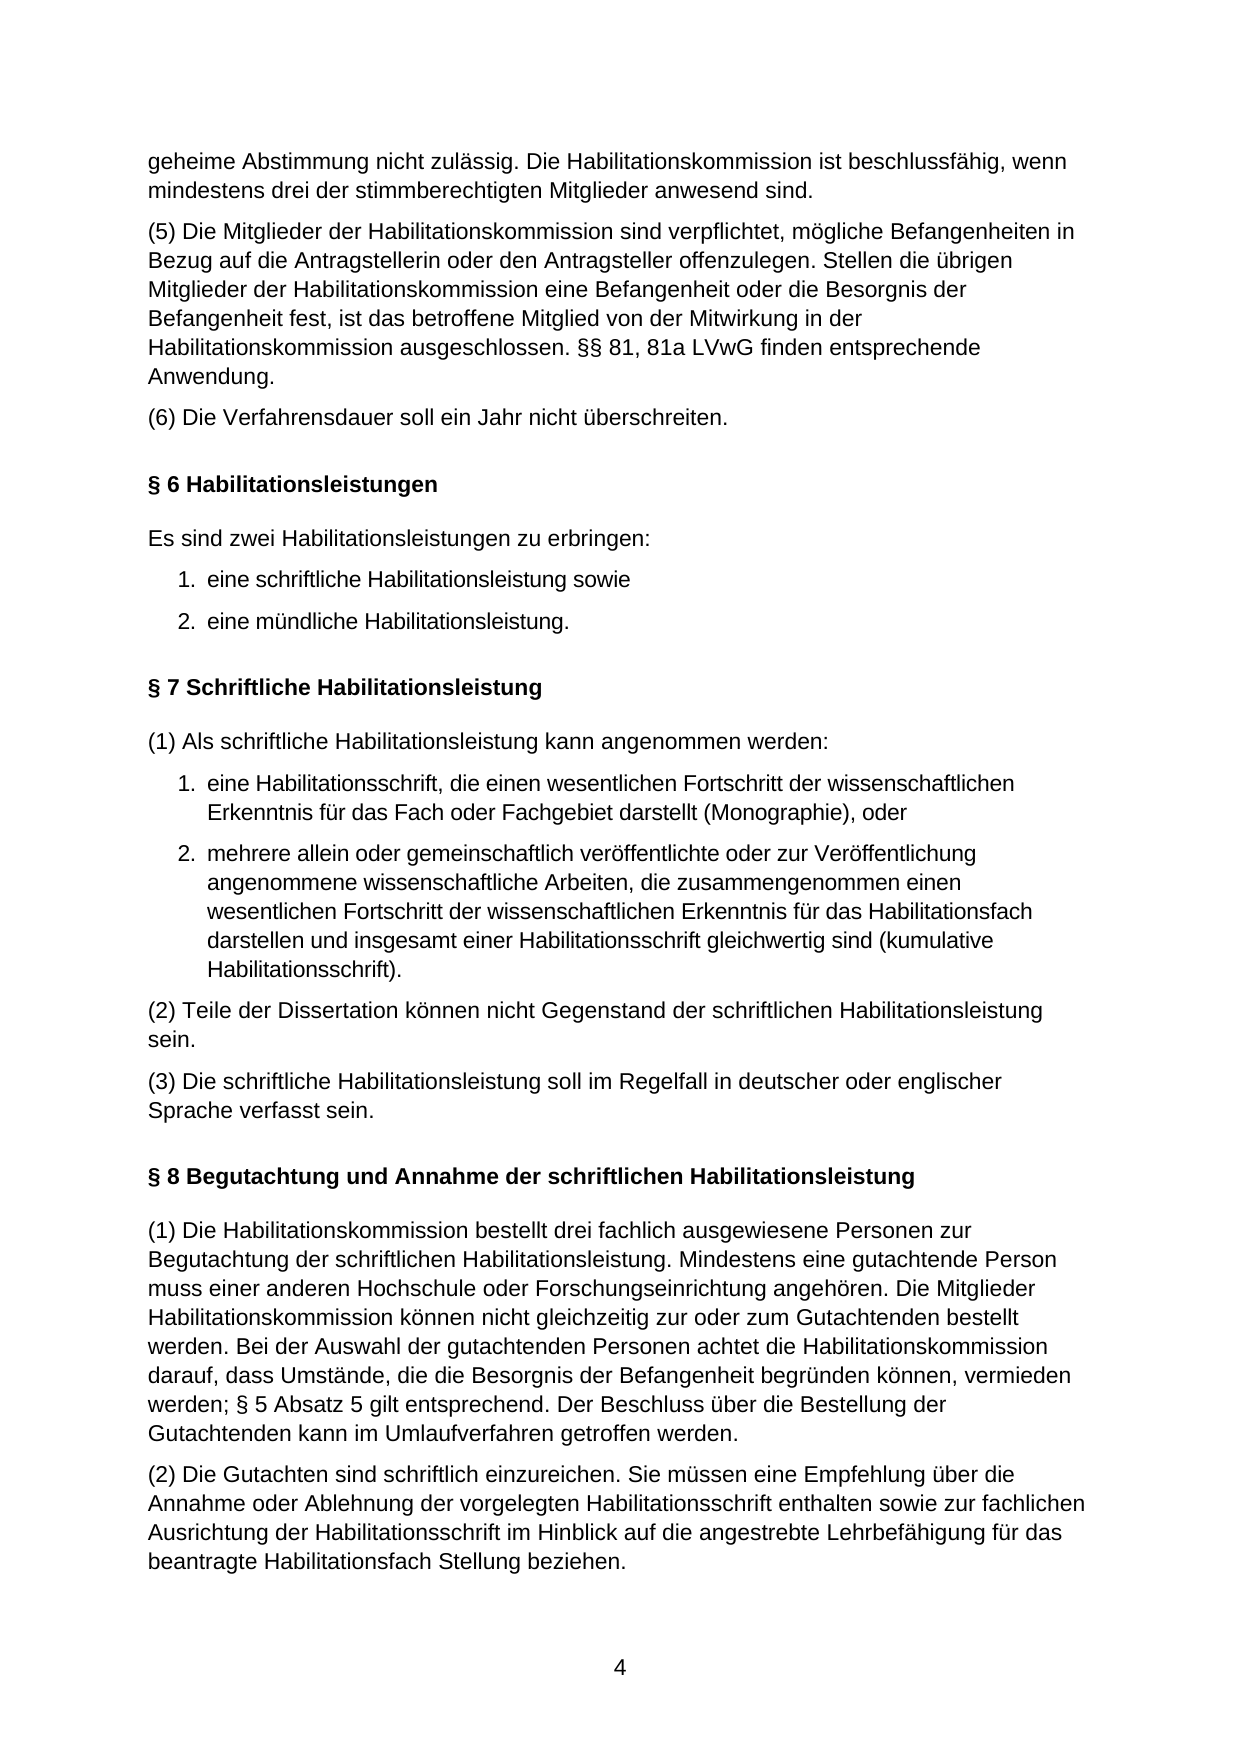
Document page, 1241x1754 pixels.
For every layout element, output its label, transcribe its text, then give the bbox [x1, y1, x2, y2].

text (2) Die Gutachten sind schriftlich einzureichen. Sie müssen eine Empfehlung über die Annahme oder Ablehnung der vorgelegten Habilitationsschrift enthalten sowie zur fachlichen Ausrichtung der Habilitationsschrift im Hinblick auf die angestrebte Lehrbefähigung für das beantragte Habilitationsfach Stellung beziehen. [148, 1461, 1093, 1574]
text § 7 Schriftliche Habilitationsleistung [148, 674, 1093, 700]
text Es sind zwei Habilitationsleistungen zu erbringen: [148, 525, 1093, 551]
text 1. eine Habilitationsschrift, die einen wesentlichen Fortschritt der wissenschaftlichen Erkenntnis für das Fach oder Fachgebiet darstellt (Monographie), oder [177, 769, 1093, 825]
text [148, 148, 1093, 203]
text (3) Die schriftliche Habilitationsleistung soll im Regelfall in deutscher oder englischer Sprache verfasst sein. [148, 1068, 1093, 1123]
text 2. eine mündliche Habilitationsleistung. [177, 608, 1093, 634]
text § 8 Begutachtung und Annahme der schriftlichen Habilitationsleistung [148, 1163, 1093, 1189]
text § 6 Habilitationsleistungen [148, 471, 1093, 497]
text (5) Die Mitglieder der Habilitationskommission sind verpflichtet, mögliche Befangenheiten in Bezug auf die Antragstellerin oder den Antragsteller offenzulegen. Stellen die übrigen Mitglieder der Habilitationskommission eine Befangenheit oder die Besorgnis der Befangenheit fest, ist das betroffene Mitglied von der Mitwirkung in der Habilitationskommission ausgeschlossen. §§ 81, 81a LVwG finden entsprechende Anwendung. [148, 218, 1093, 389]
text (2) Teile der Dissertation können nicht Gegenstand der schriftlichen Habilitationsleistung sein. [148, 997, 1093, 1052]
text (1) Die Habilitationskommission bestellt drei fachlich ausgewiesene Personen zur Begutachtung der schriftlichen Habilitationsleistung. Mindestens eine gutachtende Person muss einer anderen Hochschule oder Forschungseinrichtung angehören. Die Mitglieder Habilitationskommission können nicht gleichzeitig zur oder zum Gutachtenden bestellt werden. Bei der Auswahl der gutachtenden Personen achtet die Habilitationskommission darauf, dass Umstände, die die Besorgnis der Befangenheit begründen können, vermieden werden; § 5 Absatz 5 gilt entsprechend. Der Beschluss über die Bestellung der Gutachtenden kann im Umlaufverfahren getroffen werden. [148, 1217, 1093, 1446]
text 2. mehrere allein oder gemeinschaftlich veröffentlichte oder zur Veröffentlichung angenommene wissenschaftliche Arbeiten, die zusammengenommen einen wesentlichen Fortschritt der wissenschaftlichen Erkenntnis für das Habilitationsfach darstellen und insgesamt einer Habilitationsschrift gleichwertig sind (kumulative Habilitationsschrift). [177, 840, 1093, 982]
text 1. eine schriftliche Habilitationsleistung sowie [177, 566, 1093, 592]
text (1) Als schriftliche Habilitationsleistung kann angenommen werden: [148, 728, 1093, 754]
text (6) Die Verfahrensdauer soll ein Jahr nicht überschreiten. [148, 404, 1093, 431]
